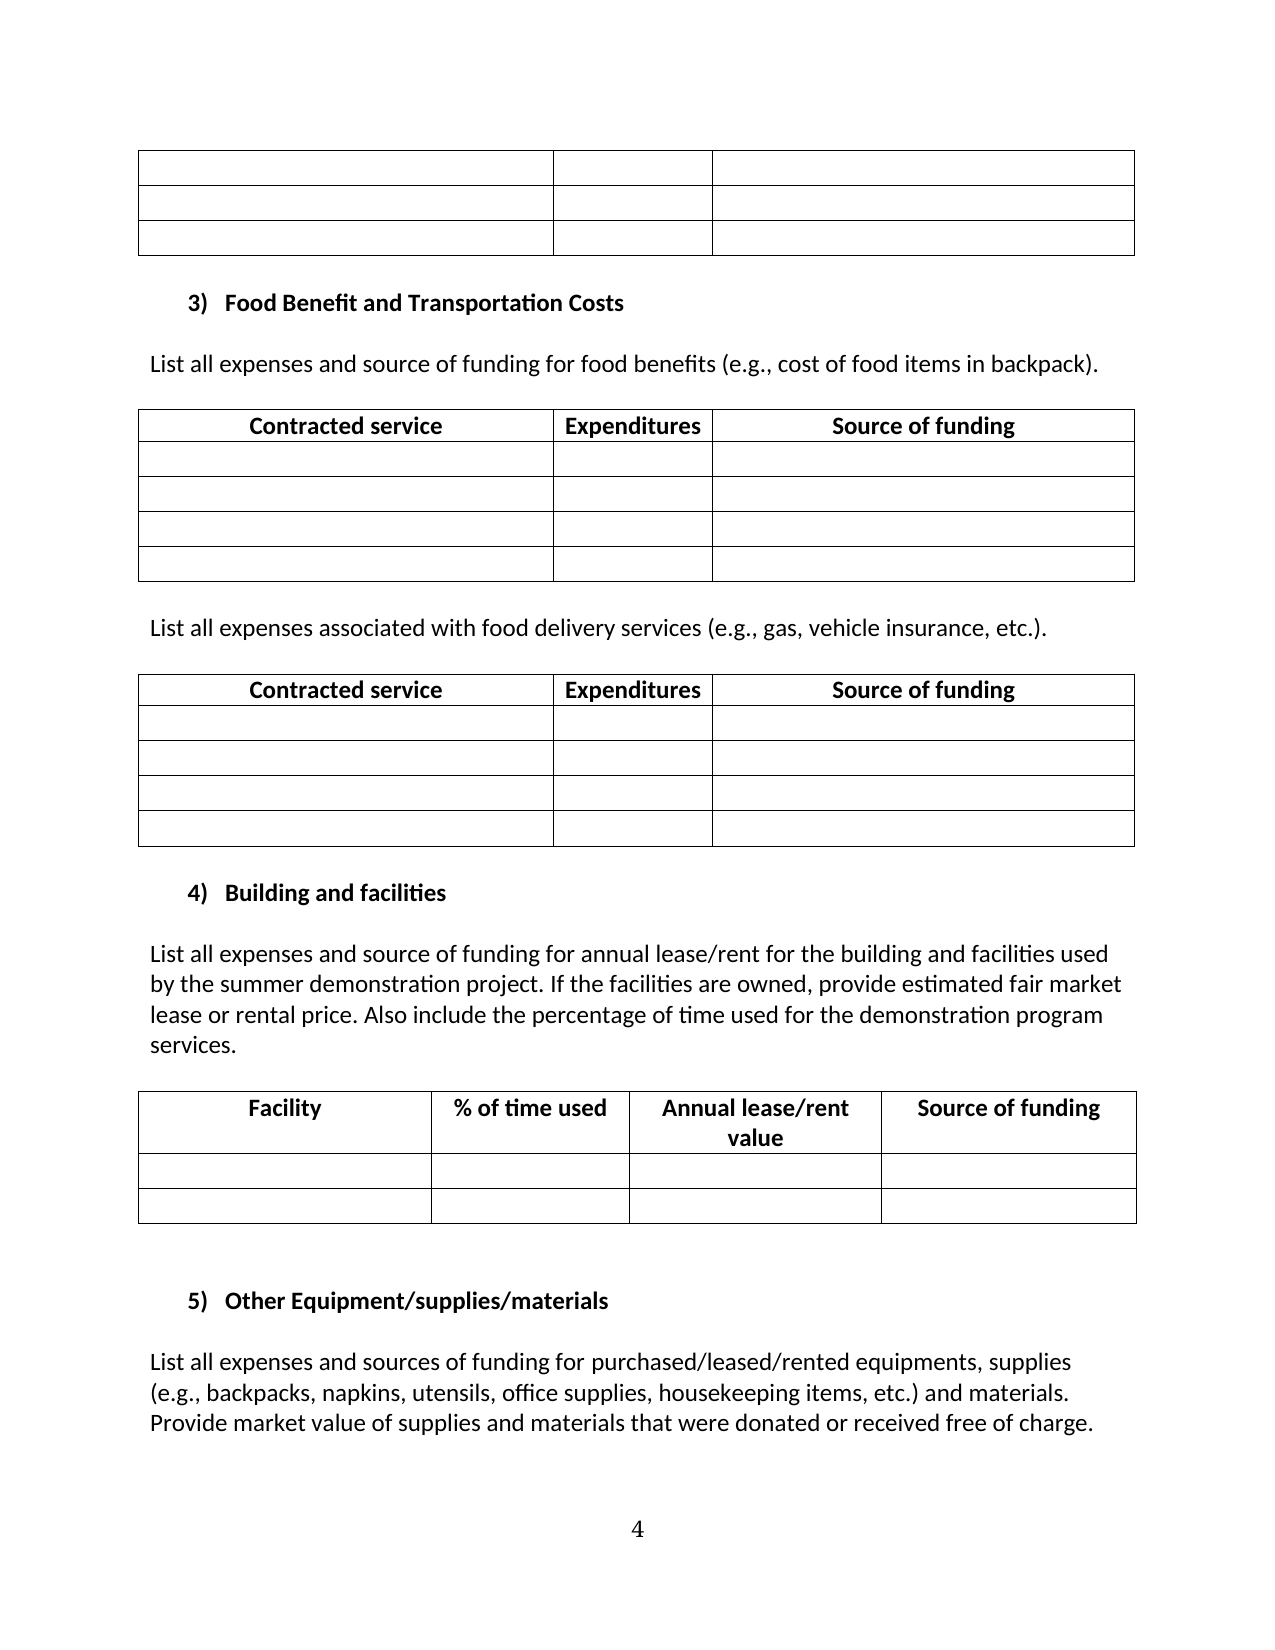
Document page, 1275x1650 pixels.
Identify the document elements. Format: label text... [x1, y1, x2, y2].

list Food Benefit and Transportation Costs [187, 287, 1125, 317]
table_header Source of funding [713, 410, 1134, 441]
table_header Contracted service [139, 675, 553, 705]
table_cell [139, 151, 553, 185]
table_cell [713, 221, 1134, 255]
table_cell [139, 1154, 431, 1188]
table_cell [139, 221, 553, 255]
table_cell [554, 547, 712, 581]
list List all expenses and source of funding for annual lease/rent for the building and facilities used by the summer demonstration project. If the facilities are owned, provide estimated fair market lease or rental price. Also include the percentage of time used for the demonstration program services. [150, 938, 1125, 1060]
table_cell [139, 477, 553, 511]
table_cell [713, 512, 1134, 546]
table_cell [139, 1189, 431, 1223]
table_cell [554, 811, 712, 846]
table_cell [630, 1189, 881, 1223]
table_cell [139, 186, 553, 220]
table_cell [139, 741, 553, 775]
table_cell [554, 741, 712, 775]
table_cell [554, 706, 712, 740]
table_cell [713, 776, 1134, 810]
table_cell [554, 186, 712, 220]
table_cell [139, 512, 553, 546]
table_header Source of funding [882, 1092, 1136, 1153]
list Building and facilities [187, 877, 1125, 908]
table_header Source of funding [713, 675, 1134, 705]
table_cell [432, 1154, 629, 1188]
table_cell [554, 477, 712, 511]
table_header Expenditures [554, 410, 712, 441]
list List all expenses and sources of funding for purchased/leased/rented equipments, supplies (e.g., backpacks, napkins, utensils, office supplies, housekeeping items, etc.) and materials. Provide market value of supplies and materials that were donated or received free of charge. [150, 1346, 1125, 1438]
table_cell [713, 706, 1134, 740]
table_header % of time used [432, 1092, 629, 1153]
table_cell [713, 151, 1134, 185]
table_cell [554, 776, 712, 810]
list Other Equipment/supplies/materials [187, 1285, 1125, 1316]
table_cell [554, 442, 712, 476]
table_cell [139, 811, 553, 846]
table_cell [139, 776, 553, 810]
table_cell [713, 442, 1134, 476]
table_cell [554, 221, 712, 255]
table_cell [713, 186, 1134, 220]
list List all expenses and source of funding for food benefits (e.g., cost of food items in backpack). [150, 348, 1125, 378]
table_cell [139, 547, 553, 581]
table_cell [713, 811, 1134, 846]
table_cell [882, 1154, 1136, 1188]
table_header Annual lease/rent value [630, 1092, 881, 1153]
table_header Expenditures [554, 675, 712, 705]
table_cell [554, 512, 712, 546]
table_cell [139, 706, 553, 740]
table_cell [630, 1154, 881, 1188]
table_cell [554, 151, 712, 185]
table_cell [713, 477, 1134, 511]
table_cell [713, 741, 1134, 775]
table_cell [139, 442, 553, 476]
table_cell [713, 547, 1134, 581]
table_header Contracted service [139, 410, 553, 441]
table_cell [432, 1189, 629, 1223]
list List all expenses associated with food delivery services (e.g., gas, vehicle insurance, etc.). [150, 612, 1125, 643]
table_header Facility [139, 1092, 431, 1153]
table_cell [882, 1189, 1136, 1223]
